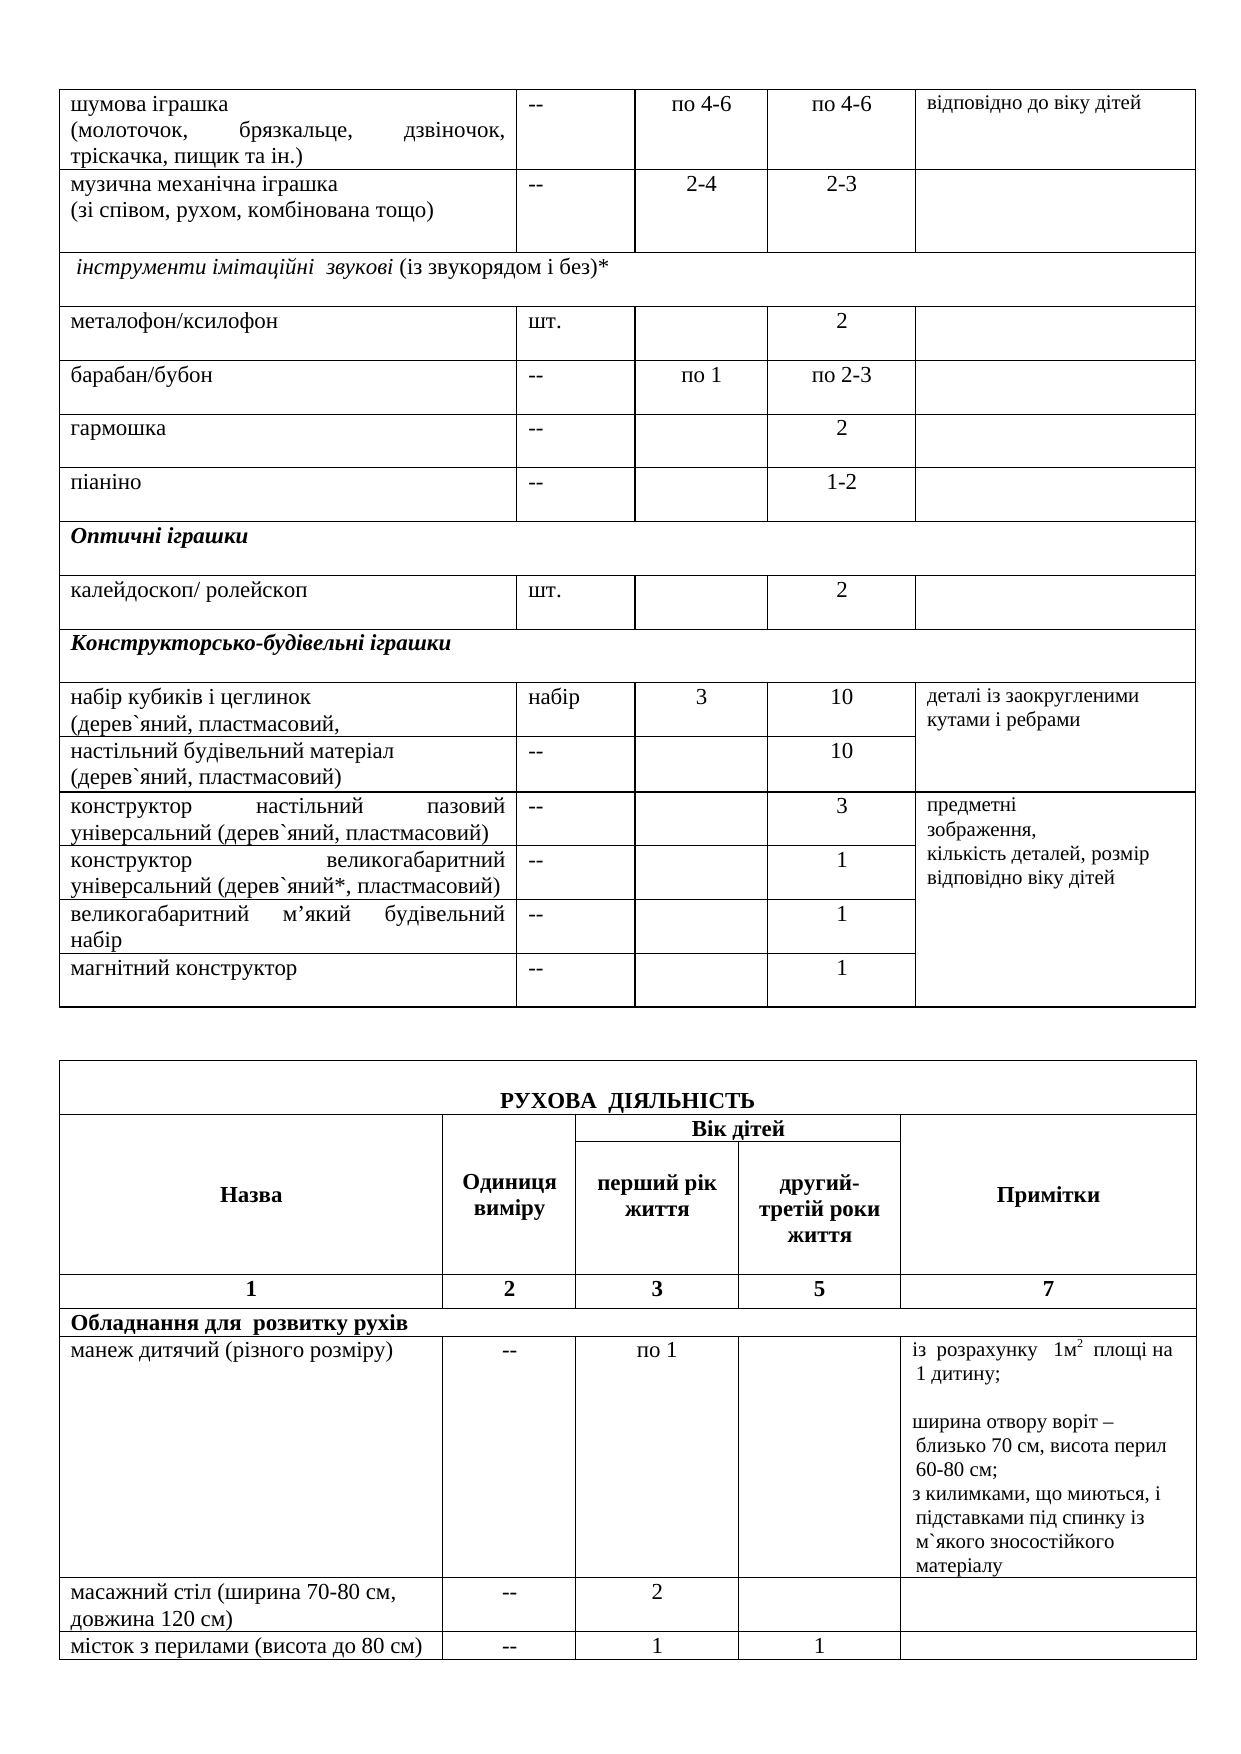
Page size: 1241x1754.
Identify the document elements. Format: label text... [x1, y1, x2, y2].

table_cell Вік дітей [576, 1115, 900, 1141]
table_cell другий-третій роки життя [739, 1142, 900, 1274]
table_cell [916, 307, 1195, 360]
table_cell [916, 468, 1195, 521]
table_cell 2-4 [636, 170, 767, 252]
table_cell -- [517, 737, 634, 791]
table_cell 3 [576, 1275, 738, 1308]
table_cell -- [517, 954, 634, 1006]
table_cell із розрахунку 1м2 площі на 1 дитину; ширина отвору воріт – близько 70 см, висота перил 60-80 см; з килимками, що миються, і підставками під спинку із м`якого зносостійкого матеріалу [901, 1337, 1196, 1577]
table_cell 10 [768, 737, 915, 791]
table_cell по 4-6 [636, 90, 767, 169]
table_cell 1 [768, 846, 915, 899]
table_cell Конструкторсько-будівельні іграшки [60, 630, 1195, 682]
table_cell -- [443, 1337, 575, 1577]
table_cell Обладнання для розвитку рухів [60, 1309, 1196, 1336]
table_cell калейдоскоп/ ролейскоп [60, 576, 516, 628]
table_header РУХОВА ДІЯЛЬНІСТЬ [60, 1061, 1196, 1114]
table_cell 2 [768, 576, 915, 628]
table_cell Назва [60, 1115, 442, 1274]
table_cell 1 [768, 900, 915, 953]
table_cell [901, 1632, 1196, 1658]
table_cell 3 [636, 683, 767, 736]
table_cell 5 [739, 1275, 900, 1308]
table_cell [739, 1337, 900, 1577]
table_cell [636, 307, 767, 360]
table_cell по 1 [576, 1337, 738, 1577]
table_cell конструктор настільний пазовий універсальний (дерев`яний, пластмасовий) [60, 793, 516, 845]
table_cell -- [517, 846, 634, 899]
table_cell барабан/бубон [60, 361, 516, 413]
table_cell 1 [60, 1275, 442, 1308]
table_cell Одиниця виміру [443, 1115, 575, 1274]
table_cell -- [517, 170, 634, 252]
table_cell 2-3 [768, 170, 915, 252]
table_cell 2 [768, 415, 915, 467]
table_cell шт. [517, 307, 634, 360]
table_cell деталі із заокругленими кутами і ребрами [916, 683, 1195, 791]
table_cell піаніно [60, 468, 516, 521]
table_cell 1 [768, 954, 915, 1006]
table_cell шт. [517, 576, 634, 628]
table_cell -- [517, 900, 634, 953]
table_cell [636, 954, 767, 1006]
table_cell [636, 900, 767, 953]
table_cell 7 [901, 1275, 1196, 1308]
table_cell гармошка [60, 415, 516, 467]
table_cell -- [517, 793, 634, 845]
table_cell -- [517, 90, 634, 169]
table_cell [636, 846, 767, 899]
table_cell предметні зображення, кількість деталей, розмір відповідно віку дітей [916, 793, 1195, 1006]
table_cell Примітки [901, 1115, 1196, 1274]
table_cell -- [517, 468, 634, 521]
table_cell [739, 1578, 900, 1631]
table_cell конструктор великогабаритний універсальний (дерев`яний*, пластмасовий) [60, 846, 516, 899]
table_cell великогабаритний м’який будівельний набір [60, 900, 516, 953]
table_cell [916, 415, 1195, 467]
table_cell шумова іграшка (молоточок, брязкальце, дзвіночок, тріскачка, пищик та ін.) [60, 90, 516, 169]
table_cell 2 [576, 1578, 738, 1631]
table_cell металофон/ксилофон [60, 307, 516, 360]
table_cell по 2-3 [768, 361, 915, 413]
table_cell відповідно до віку дітей [916, 90, 1195, 169]
table_cell [916, 361, 1195, 413]
table_cell 2 [768, 307, 915, 360]
table_cell 1 [739, 1632, 900, 1658]
table_cell 3 [768, 793, 915, 845]
table_cell 1-2 [768, 468, 915, 521]
table_cell по 4-6 [768, 90, 915, 169]
table_cell [636, 415, 767, 467]
table_cell [636, 576, 767, 628]
table_cell -- [443, 1578, 575, 1631]
table_cell манеж дитячий (різного розміру) [60, 1337, 442, 1577]
table_cell 10 [768, 683, 915, 736]
table_cell -- [443, 1632, 575, 1658]
table_cell [636, 468, 767, 521]
table_cell [901, 1578, 1196, 1631]
table_cell місток з перилами (висота до 80 см) [60, 1632, 442, 1658]
table_cell [916, 170, 1195, 252]
table_cell масажний стіл (ширина 70-80 см, довжина 120 см) [60, 1578, 442, 1631]
table_cell -- [517, 415, 634, 467]
table_cell набір [517, 683, 634, 736]
table_cell [636, 793, 767, 845]
table_cell 2 [443, 1275, 575, 1308]
table_cell магнітний конструктор [60, 954, 516, 1006]
table_cell 1 [576, 1632, 738, 1658]
table_cell набір кубиків і цеглинок (дерев`яний, пластмасовий, [60, 683, 516, 736]
table_cell інструменти імітаційні звукові (із звукорядом і без)* [60, 253, 1195, 306]
table_cell [636, 737, 767, 791]
table_cell -- [517, 361, 634, 413]
table_cell [916, 576, 1195, 628]
table_cell по 1 [636, 361, 767, 413]
table_cell Оптичні іграшки [60, 522, 1195, 575]
table_cell настільний будівельний матеріал (дерев`яний, пластмасовий) [60, 737, 516, 791]
table_cell перший рік життя [576, 1142, 738, 1274]
table_cell музична механічна іграшка (зі співом, рухом, комбінована тощо) [60, 170, 516, 252]
